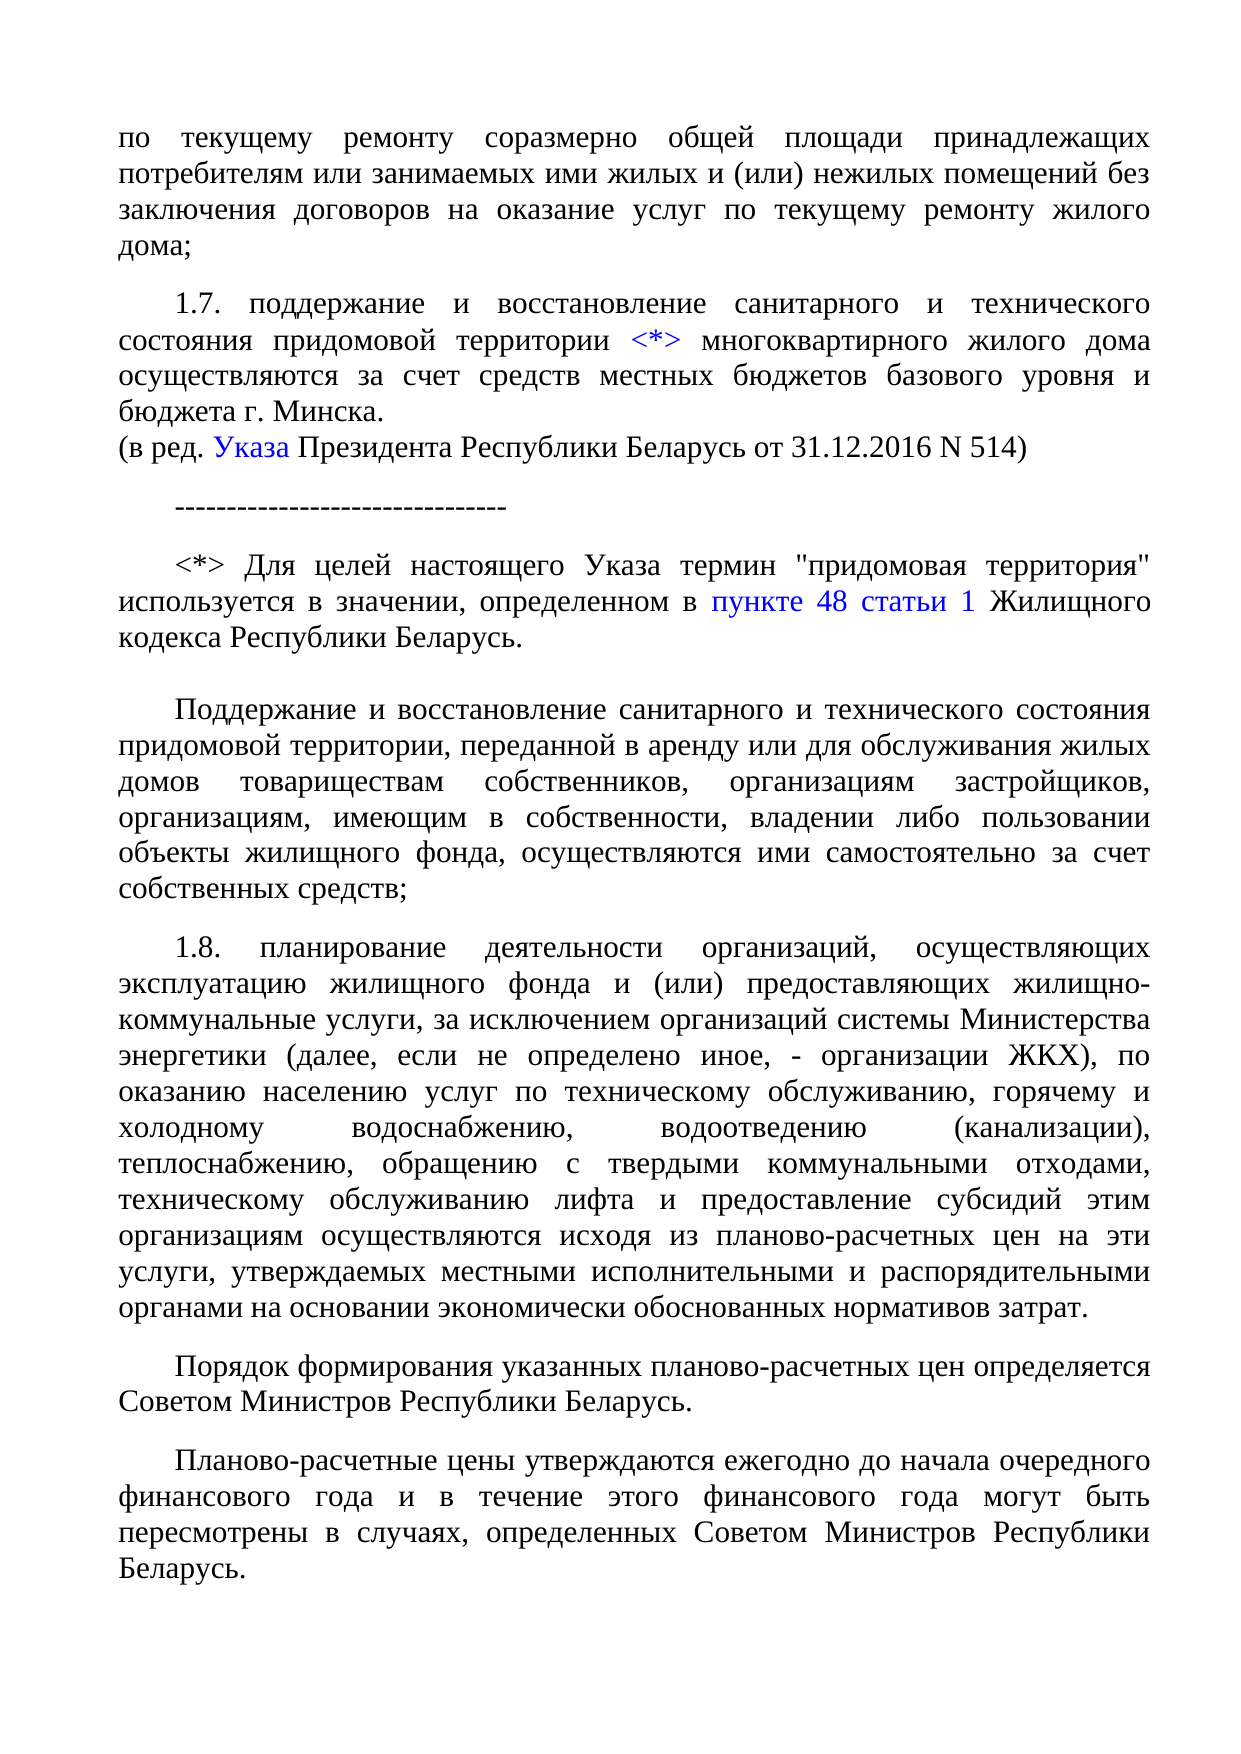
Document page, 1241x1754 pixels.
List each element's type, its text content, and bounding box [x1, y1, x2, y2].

text <*> Для целей настоящего Указа термин "придомовая территория" используется в значении, определенном в пункте 48 статьи 1 Жилищного кодекса Республики Беларусь. [118, 546, 1152, 654]
text Поддержание и восстановление санитарного и технического состояния придомовой территории, переданной в аренду или для обслуживания жилых домов товариществам собственников, организациям застройщиков, организациям, имеющим в собственности, владении либо пользовании объекты жилищного фонда, осуществляются ими самостоятельно за счет собственных средств; [118, 690, 1152, 906]
text Порядок формирования указанных планово-расчетных цен определяется Советом Министров Республики Беларусь. [118, 1347, 1152, 1419]
text (в ред. Указа Президента Республики Беларусь от 31.12.2016 N 514) [118, 428, 1152, 464]
text -------------------------------- [118, 487, 1152, 523]
text Планово-расчетные цены утверждаются ежегодно до начала очередного финансового года и в течение этого финансового года могут быть пересмотрены в случаях, определенных Советом Министров Республики Беларусь. [118, 1442, 1152, 1585]
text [118, 118, 1152, 262]
text 1.7. поддержание и восстановление санитарного и технического состояния придомовой территории <*> многоквартирного жилого дома осуществляются за счет средств местных бюджетов базового уровня и бюджета г. Минска. [118, 285, 1152, 428]
text 1.8. планирование деятельности организаций, осуществляющих эксплуатацию жилищного фонда и (или) предоставляющих жилищно-коммунальные услуги, за исключением организаций системы Министерства энергетики (далее, если не определено иное, - организации ЖКХ), по оказанию населению услуг по техническому обслуживанию, горячему и холодному водоснабжению, водоотведению (канализации), теплоснабжению, обращению с твердыми коммунальными отходами, техническому обслуживанию лифта и предоставление субсидий этим организациям осуществляются исходя из планово-расчетных цен на эти услуги, утверждаемых местными исполнительными и распорядительными органами на основании экономически обоснованных нормативов затрат. [118, 928, 1152, 1324]
